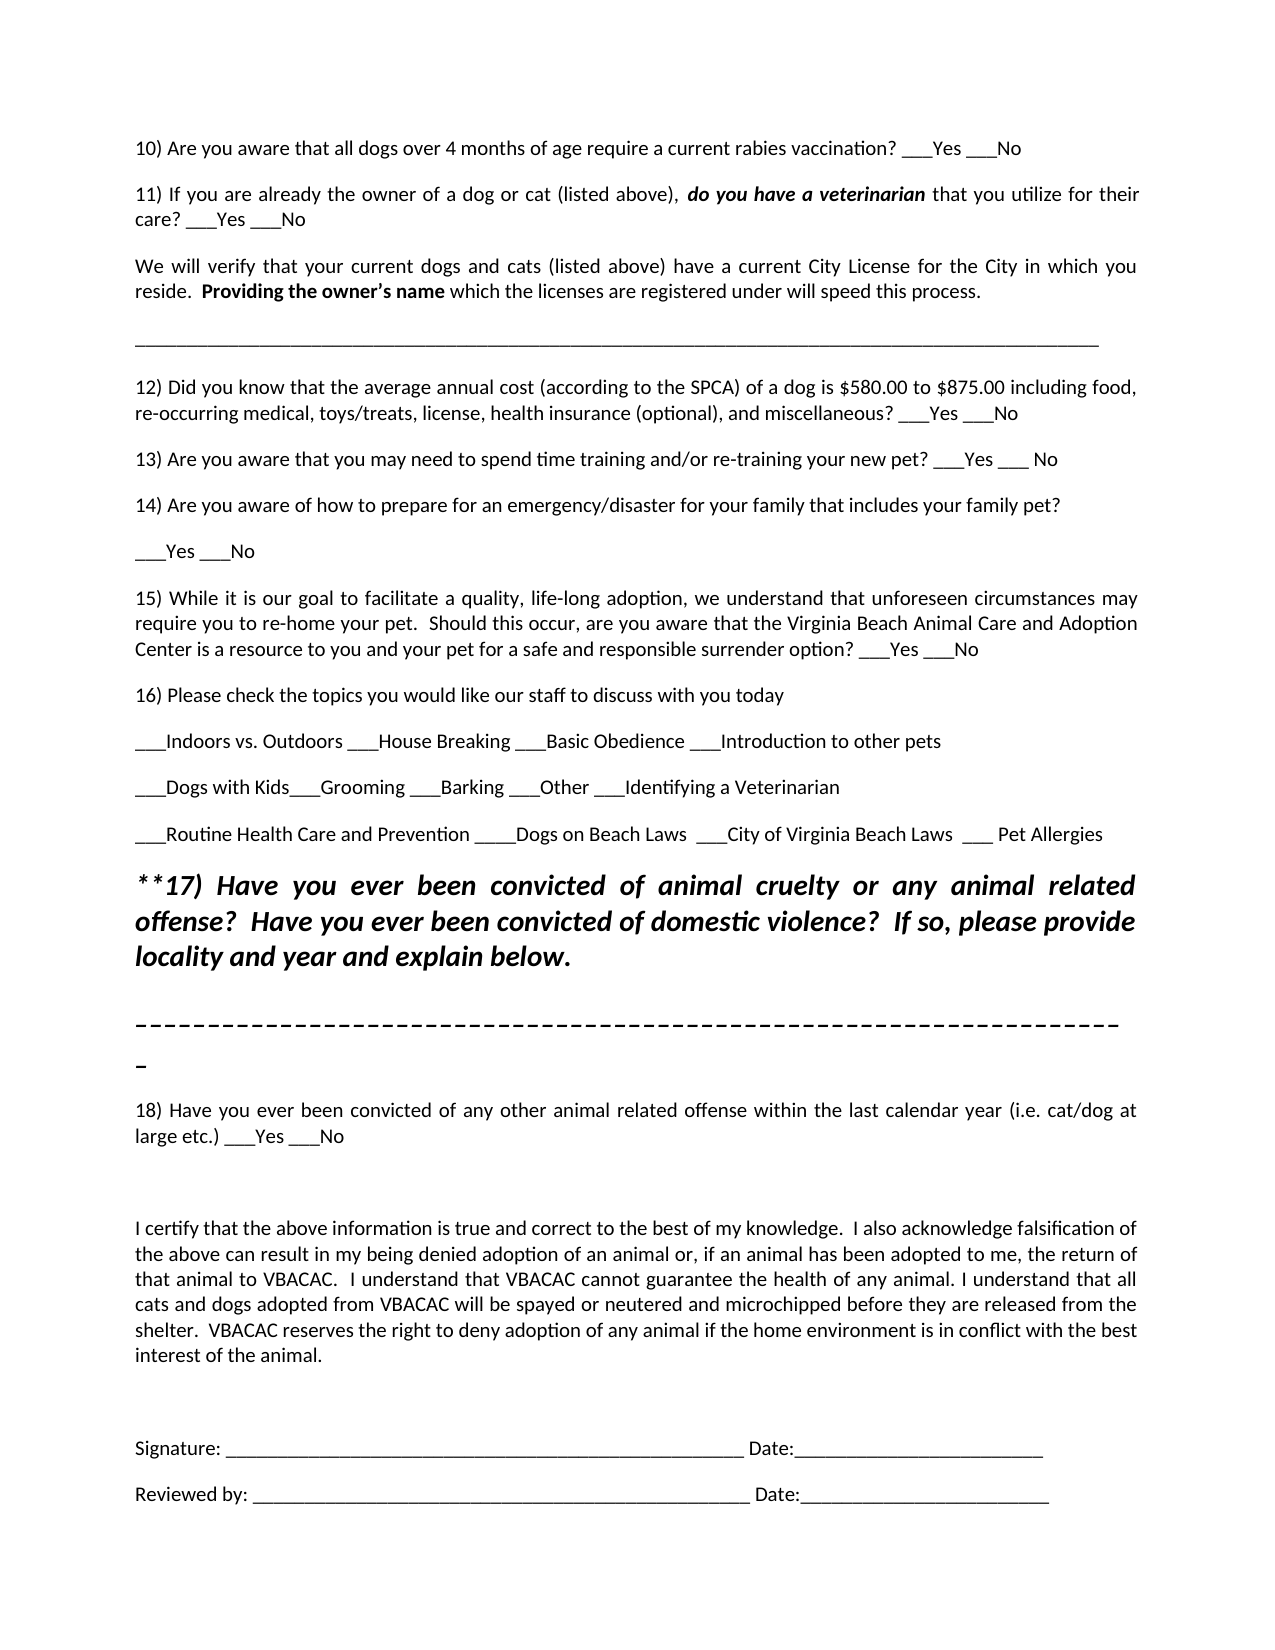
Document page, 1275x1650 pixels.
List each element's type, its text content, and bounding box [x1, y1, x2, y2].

text ___Yes ___No [135, 539, 1140, 564]
text ___Dogs with Kids___Grooming ___Barking ___Other ___Identifying a Veterinarian [135, 774, 1140, 800]
text 16) Please check the topics you would like our staff to discuss with you today [135, 682, 1140, 707]
text We will verify that your current dogs and cats (listed above) have a current City License for the City in which you reside. Providing the owner’s name which the licenses are registered under will speed this process. [135, 253, 1140, 304]
text 11) If you are already the owner of a dog or cat (listed above), do you have a veterinarian that you utilize for their care? ___Yes ___No [135, 181, 1140, 232]
text 14) Are you aware of how to prepare for an emergency/disaster for your family that includes your family pet? [135, 492, 1140, 518]
text _____________________________________________________________________ [135, 995, 1140, 1071]
text 18) Have you ever been convicted of any other animal related offense within the last calendar year (i.e. cat/dog at large etc.) ___Yes ___No [135, 1097, 1140, 1148]
text ___Indoors vs. Outdoors ___House Breaking ___Basic Obedience ___Introduction to other pets [135, 728, 1140, 754]
text Signature: __________________________________________________ Date:________________________ [135, 1435, 1140, 1460]
text **17) Have you ever been convicted of animal cruelty or any animal related offense? Have you ever been convicted of domestic violence? If so, please provide locality and year and explain below. [135, 867, 1140, 974]
text _____________________________________________________________________________________________ [135, 324, 1140, 350]
text 13) Are you aware that you may need to spend time training and/or re-training your new pet? ___Yes ___ No [135, 446, 1140, 472]
text Reviewed by: ________________________________________________ Date:________________________ [135, 1481, 1140, 1507]
text ___Routine Health Care and Prevention ____Dogs on Beach Laws ___City of Virginia Beach Laws ___ Pet Allergies [135, 821, 1140, 846]
text I certify that the above information is true and correct to the best of my knowledge. I also acknowledge falsification of the above can result in my being denied adoption of an animal or, if an animal has been adopted to me, the return of that animal to VBACAC. I understand that VBACAC cannot guarantee the health of any animal. I understand that all cats and dogs adopted from VBACAC will be spayed or neutered and microchipped before they are released from the shelter. VBACAC reserves the right to deny adoption of any animal if the home environment is in conflict with the best interest of the animal. [135, 1215, 1140, 1368]
text 10) Are you aware that all dogs over 4 months of age require a current rabies vaccination? ___Yes ___No [135, 135, 1140, 160]
text 12) Did you know that the average annual cost (according to the SPCA) of a dog is $580.00 to $875.00 including food, re-occurring medical, toys/treats, license, health insurance (optional), and miscellaneous? ___Yes ___No [135, 374, 1140, 425]
text 15) While it is our goal to facilitate a quality, life-long adoption, we understand that unforeseen circumstances may require you to re-home your pet. Should this occur, are you aware that the Virginia Beach Animal Care and Adoption Center is a resource to you and your pet for a safe and responsible surrender option? ___Yes ___No [135, 585, 1140, 661]
